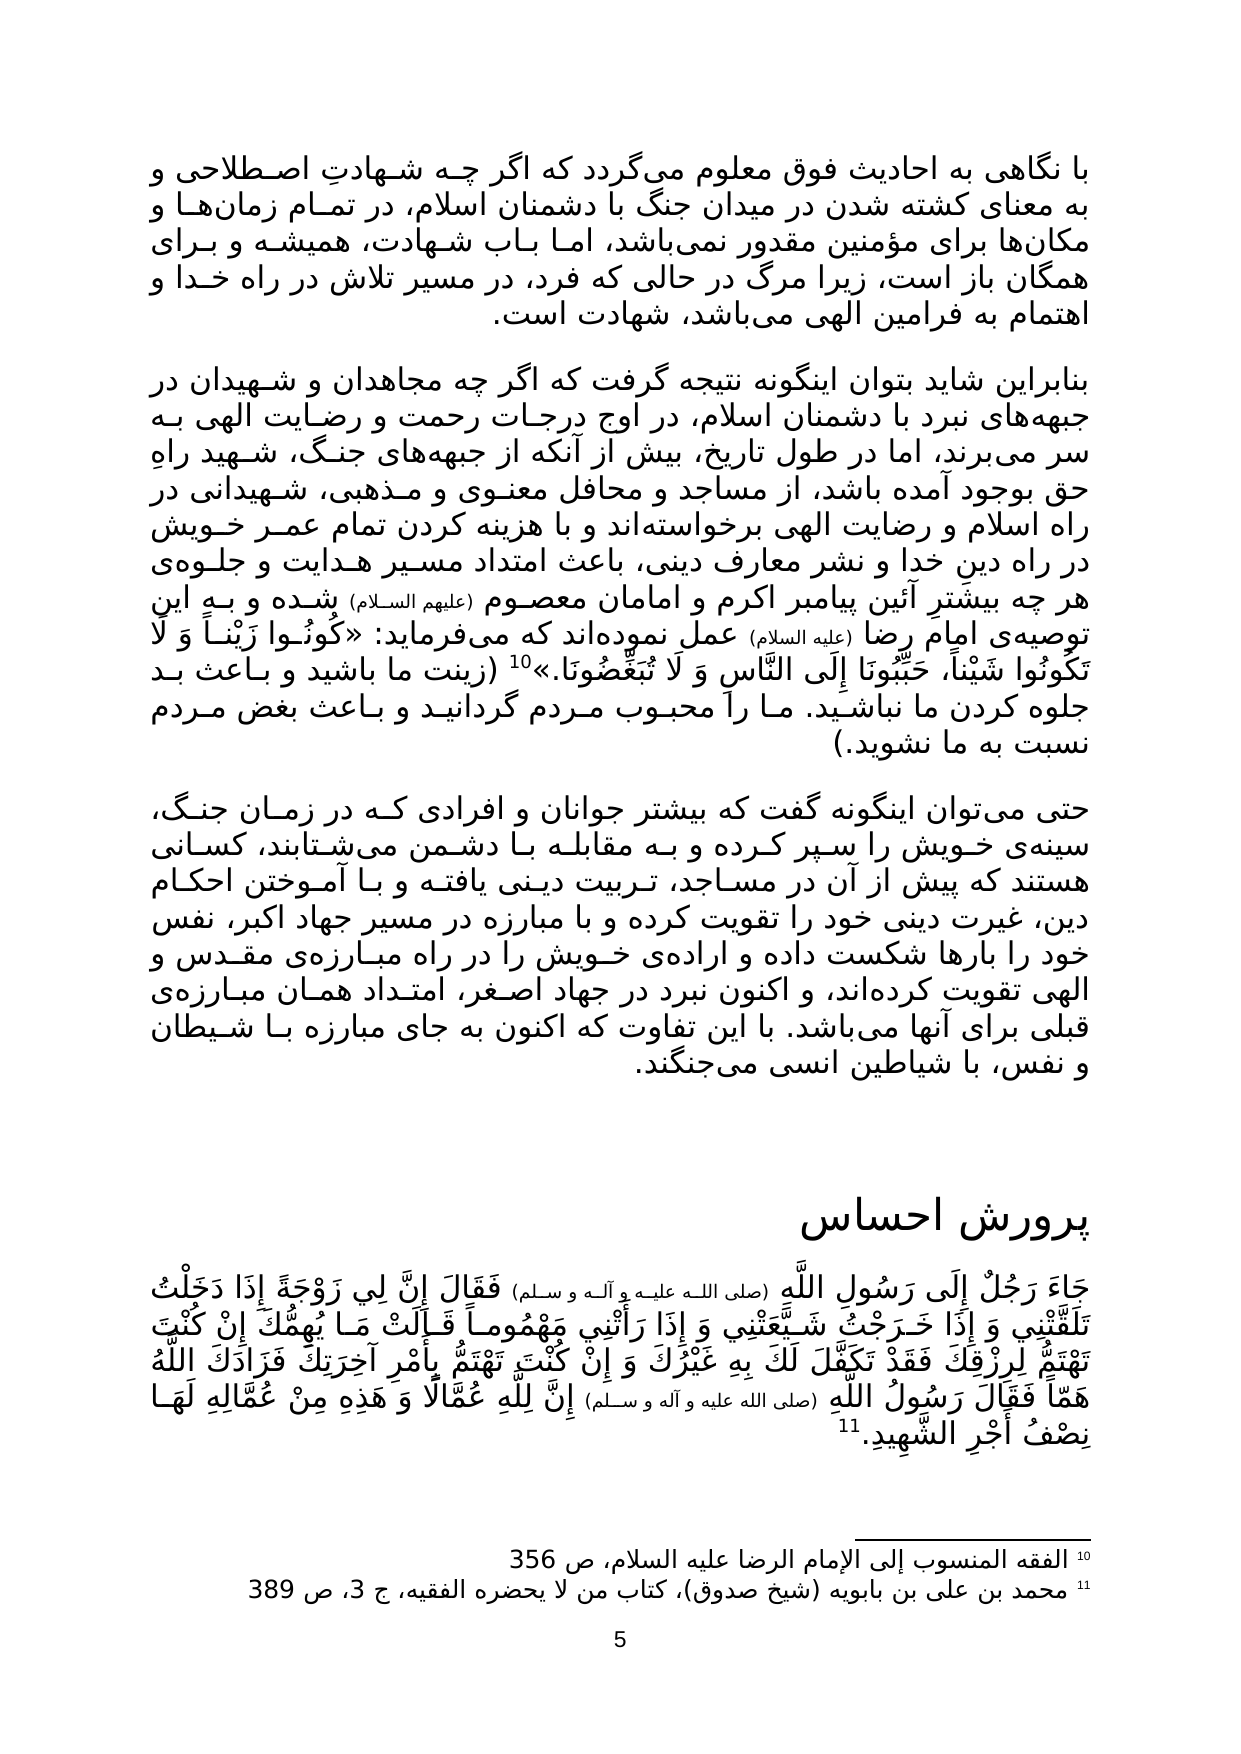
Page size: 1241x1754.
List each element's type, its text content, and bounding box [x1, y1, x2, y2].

text جَاءَ رَجُلٌ إِلَى رَسُولِ اللَّهِ (صلی الله علیه و آله و سلم) فَقَالَ إِنَّ لِي زَوْجَةً إِذَا دَخَلْتُ تَلَقَّتْنِي وَ إِذَا خَرَجْتُ شَيَّعَتْنِي وَ إِذَا رَأَتْنِي مَهْمُوماً قَالَتْ مَا يُهِمُّكَ إِنْ كُنْتَ تَهْتَمُّ لِرِزْقِكَ فَقَدْ تَكَفَّلَ لَكَ بِهِ غَيْرُكَ وَ إِنْ كُنْتَ تَهْتَمُّ بِأَمْرِ آخِرَتِكَ فَزَادَكَ اللَّهُ هَمّاً فَقَالَ رَسُولُ اللَّهِ (صلی الله علیه و آله و سلم) إِنَّ لِلَّهِ عُمَّالًا وَ هَذِهِ مِنْ عُمَّالِهِ لَهَا نِصْفُ‏ أَجْرِ الشَّهِيدِ. [150, 1269, 1090, 1451]
text حتی می‌توان اینگونه گفت که بیشتر جوانان و افرادی که در زمان جنگ، سینه‌ی خویش را سپر کرده و به مقابله با دشمن می‌شتابند، کسانی هستند که پیش از آن در مساجد، تربیت دینی یافته و با آموختن احکام دین، غیرت دینی خود را تقویت کرده و با مبارزه در مسیر جهاد اکبر، نفس خود را بارها شکست داده و اراده‌ی خویش را در راه مبارزه‌ی مقدس و الهی تقویت کرده‌اند، و اکنون نبرد در جهاد اصغر، امتداد همان مبارزه‌ی قبلی برای آنها می‌باشد. با این تفاوت که اکنون به جای مبارزه با شیطان و نفس، با شیاطین انسی می‌جنگند. [150, 790, 1090, 1081]
text با نگاهی به احادیث فوق معلوم می‌گردد که اگر چه شهادتِ اصطلاحی و به معنای کشته شدن در میدان جنگ با دشمنان اسلام، در تمام زمان‌ها و مکان‌ها برای مؤمنین مقدور نمی‌باشد، اما باب شهادت، همیشه و برای همگان باز است، زیرا مرگ در حالی که فرد، در مسیر تلاش در راه خدا و اهتمام به فرامین الهی می‌باشد، شهادت است. [150, 150, 1090, 332]
text بنابراین شاید بتوان اینگونه نتیجه گرفت که اگر چه مجاهدان و شهیدان در جبهه‌های نبرد با دشمنان اسلام، در اوج درجات رحمت و رضایت الهی به سر می‌برند، اما در طول تاریخ، بیش از آنکه از جبهه‌های جنگ، شهید راهِ حق بوجود آمده باشد، از مساجد و محافل معنوی و مذهبی، شهیدانی در راه اسلام و رضایت الهی برخواسته‌اند و با هزینه کردن تمام عمر خویش در راه دینِ خدا و نشر معارف دینی، باعث امتداد مسیر هدایت و جلوه‌ی هر چه بیشترِ آئین پیامبر اکرم و امامان معصوم (علیهم السلام) شده و به این توصیه‌ی امام رضا (علیه السلام) عمل نموده‌اند که می‌فرماید: «كُونُوا زَيْناً وَ لَا تَكُونُوا شَيْناً، حَبِّبُونَا إِلَى النَّاسِ وَ لَا تُبَغِّضُونَا.» (زینت ما باشید و باعث بد جلوه کردن ما نباشید. ما را محبوب مردم گردانید و باعث بغض مردم نسبت به ما نشوید.) [150, 361, 1090, 761]
text پرورش احساس [150, 1189, 1090, 1240]
